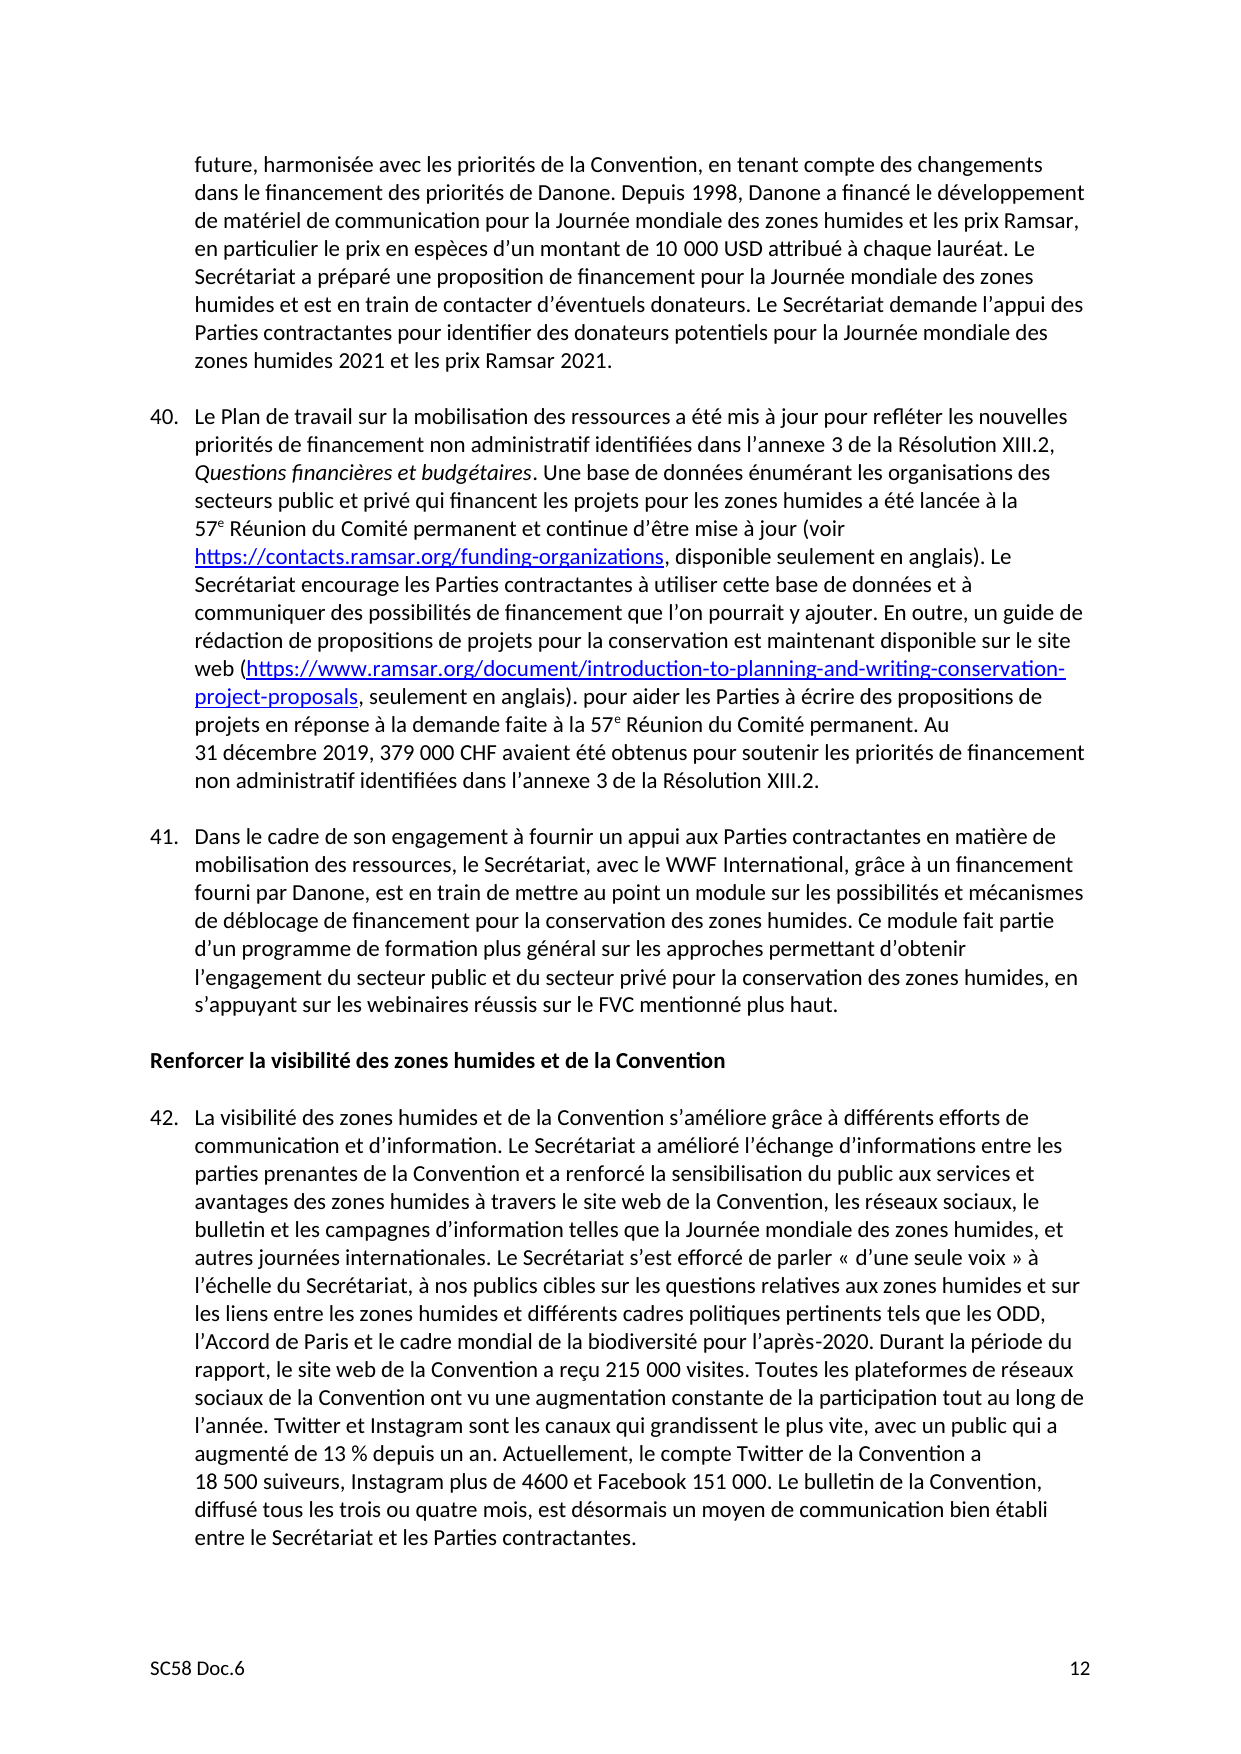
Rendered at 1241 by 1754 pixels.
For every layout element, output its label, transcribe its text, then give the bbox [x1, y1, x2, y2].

text 42. La visibilité des zones humides et de la Convention s’améliore grâce à différents efforts de communication et d’information. Le Secrétariat a amélioré l’échange d’informations entre les parties prenantes de la Convention et a renforcé la sensibilisation du public aux services et avantages des zones humides à travers le site web de la Convention, les réseaux sociaux, le bulletin et les campagnes d’information telles que la Journée mondiale des zones humides, et autres journées internationales. Le Secrétariat s’est efforcé de parler « d’une seule voix » à l’échelle du Secrétariat, à nos publics cibles sur les questions relatives aux zones humides et sur les liens entre les zones humides et différents cadres politiques pertinents tels que les ODD, l’Accord de Paris et le cadre mondial de la biodiversité pour l’après-2020. Durant la période du rapport, le site web de la Convention a reçu 215 000 visites. Toutes les plateformes de réseaux sociaux de la Convention ont vu une augmentation constante de la participation tout au long de l’année. Twitter et Instagram sont les canaux qui grandissent le plus vite, avec un public qui a augmenté de 13 % depuis un an. Actuellement, le compte Twitter de la Convention a 18 500 suiveurs, Instagram plus de 4600 et Facebook 151 000. Le bulletin de la Convention, diffusé tous les trois ou quatre mois, est désormais un moyen de communication bien établi entre le Secrétariat et les Parties contractantes. [150, 1103, 1090, 1551]
text Renforcer la visibilité des zones humides et de la Convention [150, 1047, 1090, 1075]
text 40. Le Plan de travail sur la mobilisation des ressources a été mis à jour pour refléter les nouvelles priorités de financement non administratif identifiées dans l’annexe 3 de la Résolution XIII.2, Questions financières et budgétaires. Une base de données énumérant les organisations des secteurs public et privé qui financent les projets pour les zones humides a été lancée à la 57e Réunion du Comité permanent et continue d’être mise à jour (voir https://contacts.ramsar.org/funding-organizations, disponible seulement en anglais). Le Secrétariat encourage les Parties contractantes à utiliser cette base de données et à communiquer des possibilités de financement que l’on pourrait y ajouter. En outre, un guide de rédaction de propositions de projets pour la conservation est maintenant disponible sur le site web (https://www.ramsar.org/document/introduction-to-planning-and-writing-conservation-project-proposals, seulement en anglais). pour aider les Parties à écrire des propositions de projets en réponse à la demande faite à la 57e Réunion du Comité permanent. Au 31 décembre 2019, 379 000 CHF avaient été obtenus pour soutenir les priorités de financement non administratif identifiées dans l’annexe 3 de la Résolution XIII.2. [150, 402, 1090, 794]
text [150, 150, 1090, 374]
text 41. Dans le cadre de son engagement à fournir un appui aux Parties contractantes en matière de mobilisation des ressources, le Secrétariat, avec le WWF International, grâce à un financement fourni par Danone, est en train de mettre au point un module sur les possibilités et mécanismes de déblocage de financement pour la conservation des zones humides. Ce module fait partie d’un programme de formation plus général sur les approches permettant d’obtenir l’engagement du secteur public et du secteur privé pour la conservation des zones humides, en s’appuyant sur les webinaires réussis sur le FVC mentionné plus haut. [150, 822, 1090, 1019]
